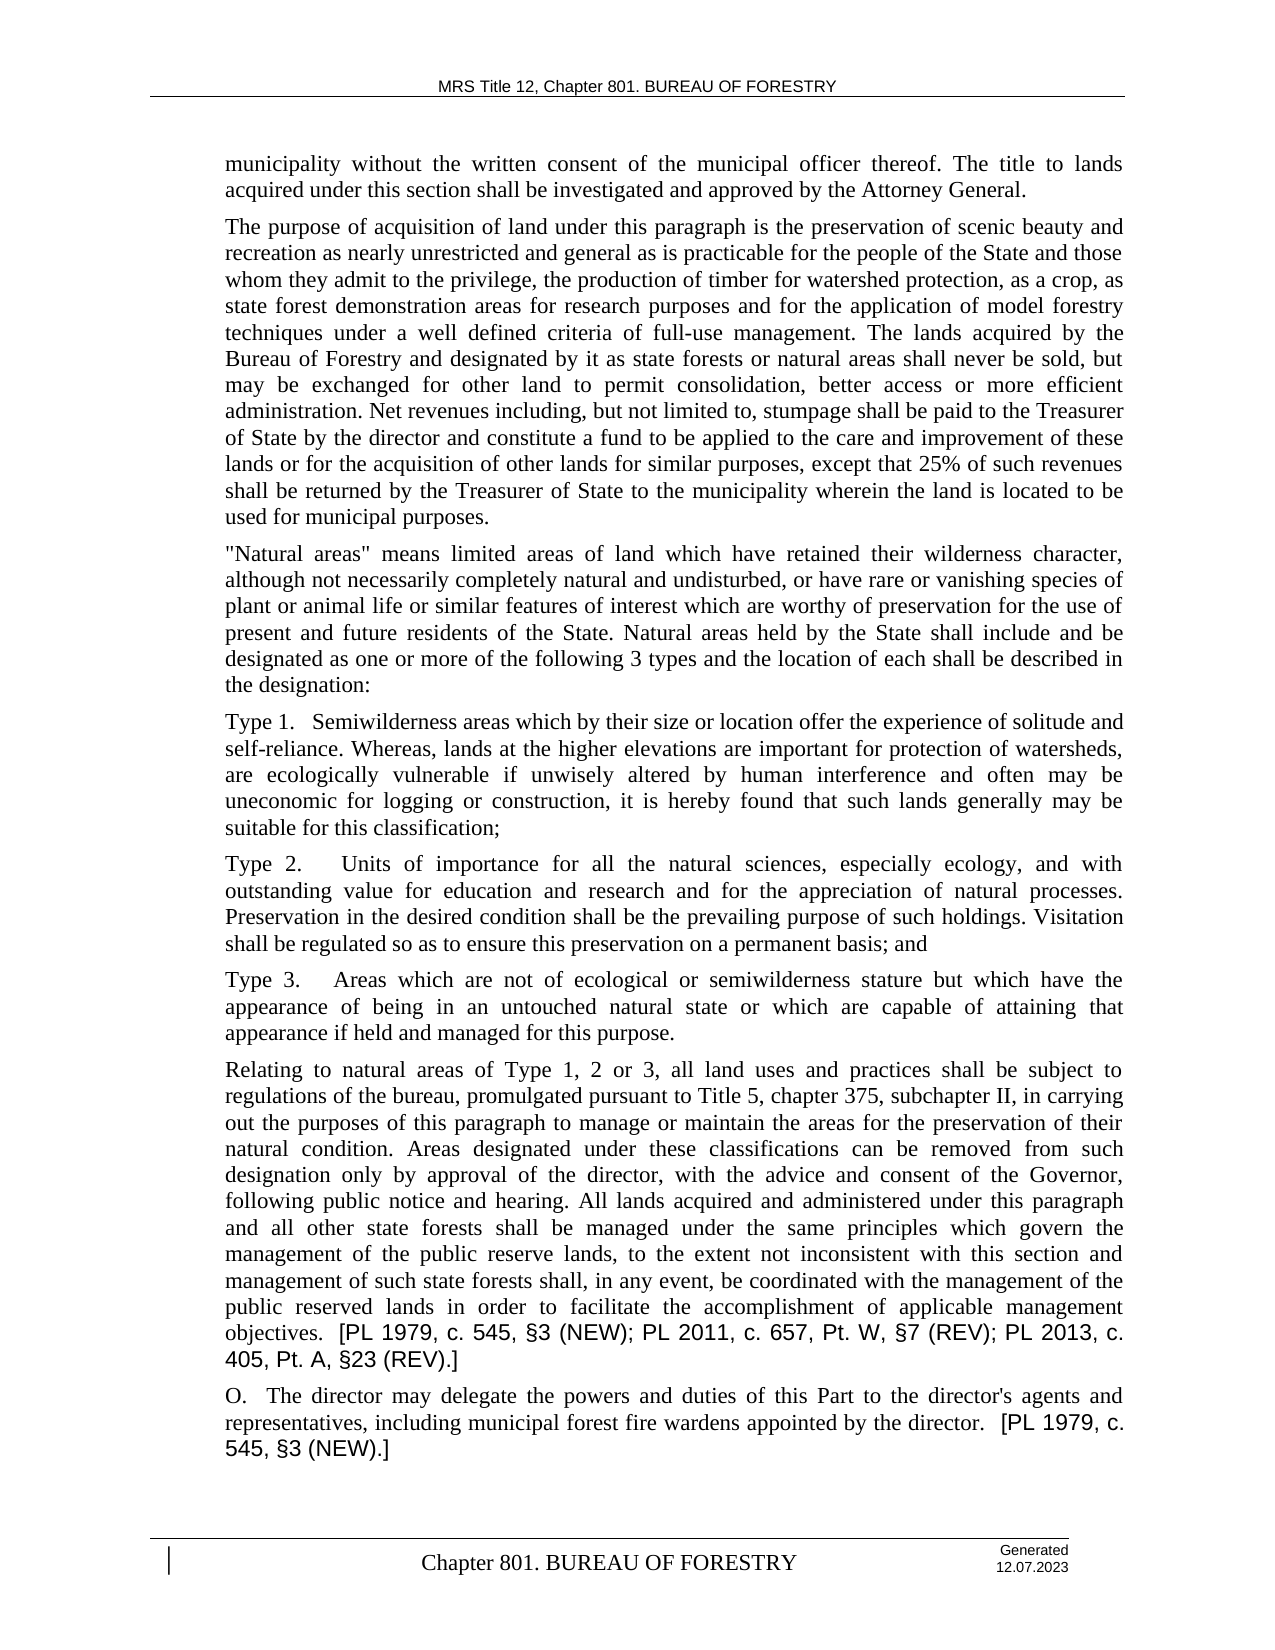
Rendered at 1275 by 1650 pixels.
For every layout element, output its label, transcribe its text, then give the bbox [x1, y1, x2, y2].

text Type 2. Units of importance for all the natural sciences, especially ecology, and with outstanding value for education and research and for the appreciation of natural processes. Preservation in the desired condition shall be the prevailing purpose of such holdings. Visitation shall be regulated so as to ensure this preservation on a permanent basis; and [225, 851, 1125, 956]
text O. The director may delegate the powers and duties of this Part to the director's agents and representatives, including municipal forest fire wardens appointed by the director. [PL 1979, c. 545, §3 (NEW).] [225, 1383, 1125, 1462]
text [225, 150, 1125, 203]
text The purpose of acquisition of land under this paragraph is the preservation of scenic beauty and recreation as nearly unrestricted and general as is practicable for the people of the State and those whom they admit to the privilege, the production of timber for watershed protection, as a crop, as state forest demonstration areas for research purposes and for the application of model forestry techniques under a well defined criteria of full-use management. The lands acquired by the Bureau of Forestry and designated by it as state forests or natural areas shall never be sold, but may be exchanged for other land to permit consolidation, better access or more efficient administration. Net revenues including, but not limited to, stumpage shall be paid to the Treasurer of State by the director and constitute a fund to be applied to the care and improvement of these lands or for the acquisition of other lands for similar purposes, except that 25% of such revenues shall be returned by the Treasurer of State to the municipality wherein the land is located to be used for municipal purposes. [225, 213, 1125, 529]
text Type 1. Semiwilderness areas which by their size or location offer the experience of solitude and self-reliance. Whereas, lands at the higher elevations are important for protection of watersheds, are ecologically vulnerable if unwisely altered by human interference and often may be uneconomic for logging or construction, it is hereby found that such lands generally may be suitable for this classification; [225, 708, 1125, 840]
text "Natural areas" means limited areas of land which have retained their wilderness character, although not necessarily completely natural and undisturbed, or have rare or vanishing species of plant or animal life or similar features of interest which are worthy of preservation for the use of present and future residents of the State. Natural areas held by the State shall include and be designated as one or more of the following 3 types and the location of each shall be described in the designation: [225, 540, 1125, 698]
text Relating to natural areas of Type 1, 2 or 3, all land uses and practices shall be subject to regulations of the bureau, promulgated pursuant to Title 5, chapter 375, subchapter II, in carrying out the purposes of this paragraph to manage or maintain the areas for the preservation of their natural condition. Areas designated under these classifications can be removed from such designation only by approval of the director, with the advice and consent of the Governor, following public notice and hearing. All lands acquired and administered under this paragraph and all other state forests shall be managed under the same principles which govern the management of the public reserve lands, to the extent not inconsistent with this section and management of such state forests shall, in any event, be coordinated with the management of the public reserved lands in order to facilitate the accomplishment of applicable management objectives. [PL 1979, c. 545, §3 (NEW); PL 2011, c. 657, Pt. W, §7 (REV); PL 2013, c. 405, Pt. A, §23 (REV).] [225, 1056, 1125, 1372]
text Type 3. Areas which are not of ecological or semiwilderness stature but which have the appearance of being in an untouched natural state or which are capable of attaining that appearance if held and managed for this purpose. [225, 966, 1125, 1045]
